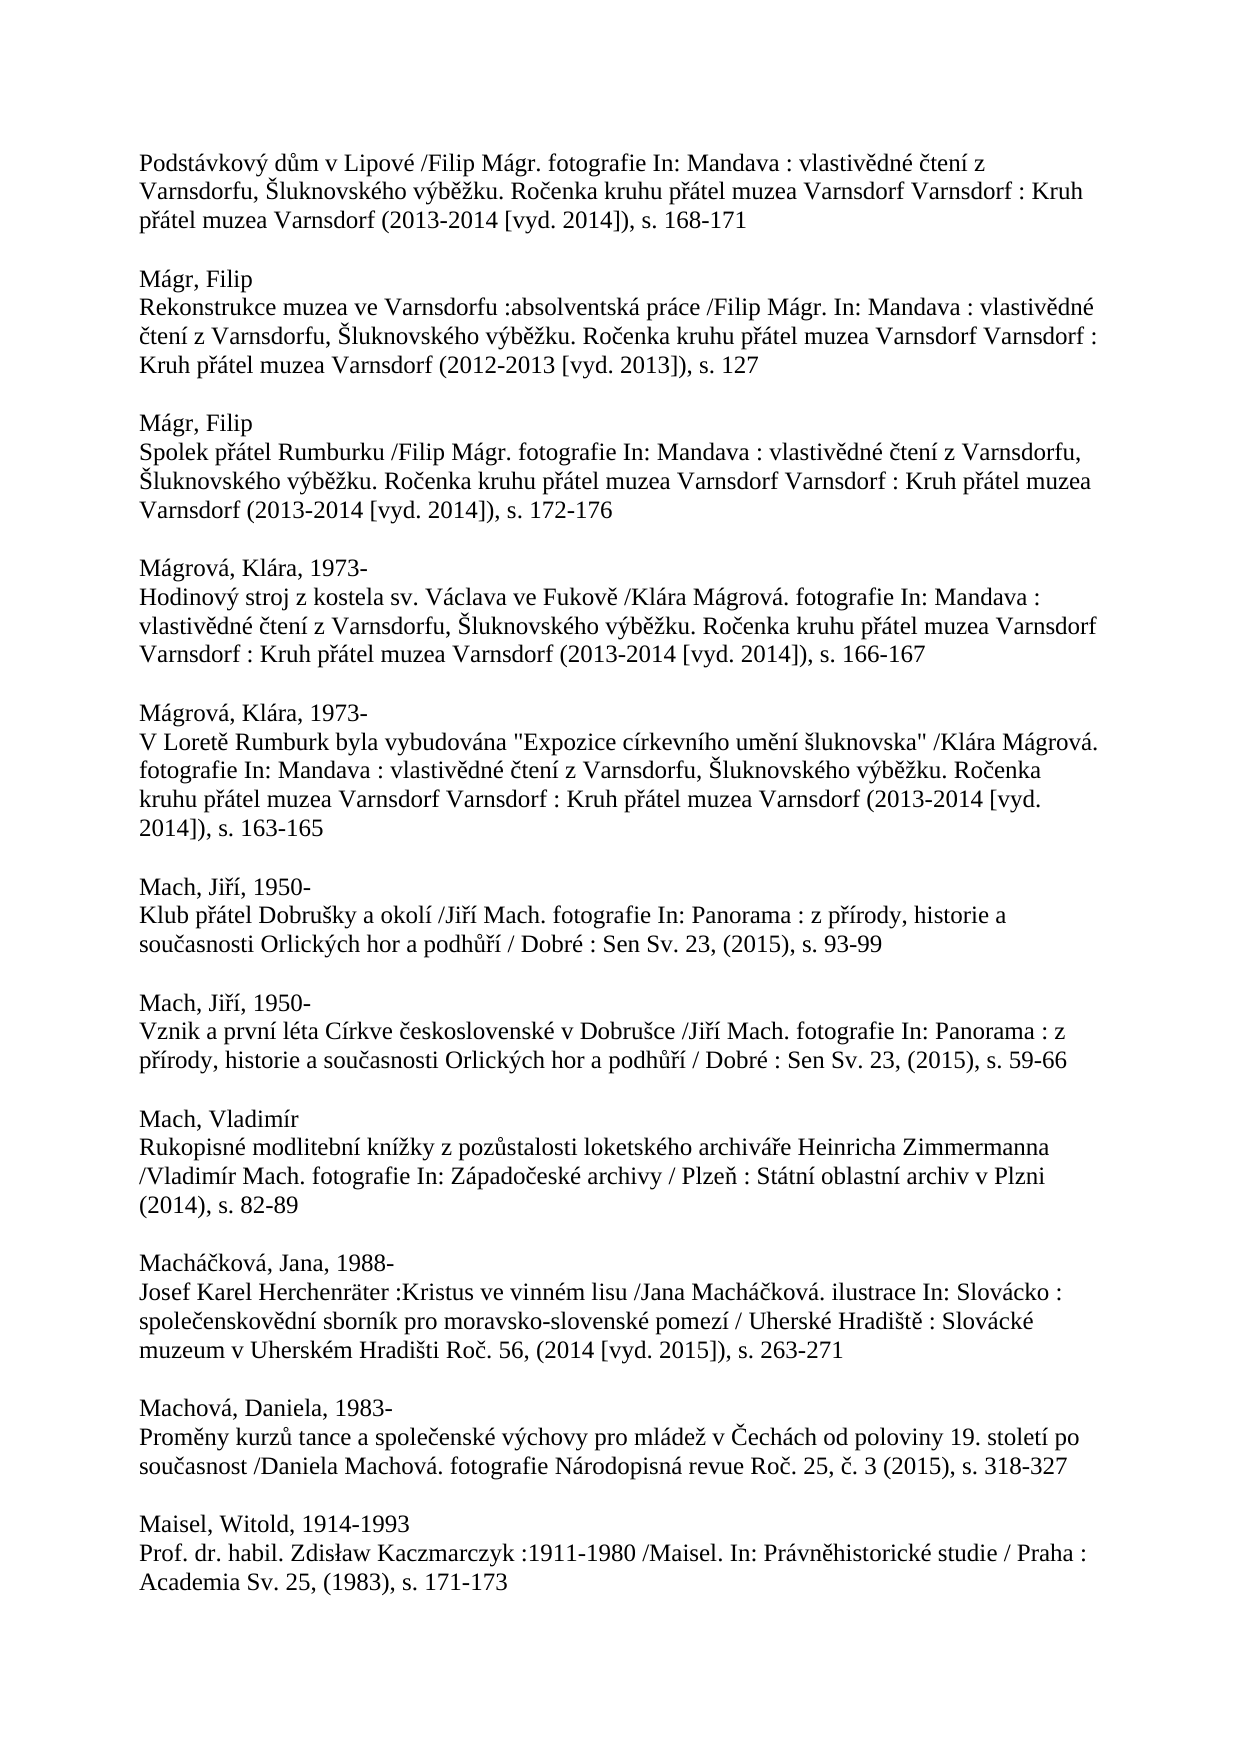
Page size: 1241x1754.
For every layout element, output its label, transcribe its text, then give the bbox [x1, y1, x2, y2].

text Proměny kurzů tance a společenské výchovy pro mládež v Čechách od poloviny 19. století po současnost /Daniela Machová. fotografie Národopisná revue Roč. 25, č. 3 (2015), s. 318-327 [139, 1422, 1101, 1479]
text Klub přátel Dobrušky a okolí /Jiří Mach. fotografie In: Panorama : z přírody, historie a současnosti Orlických hor a podhůří / Dobré : Sen Sv. 23, (2015), s. 93-99 [139, 900, 1101, 958]
text Machová, Daniela, 1983- [139, 1393, 1101, 1422]
text Hodinový stroj z kostela sv. Václava ve Fukově /Klára Mágrová. fotografie In: Mandava : vlastivědné čtení z Varnsdorfu, Šluknovského výběžku. Ročenka kruhu přátel muzea Varnsdorf Varnsdorf : Kruh přátel muzea Varnsdorf (2013-2014 [vyd. 2014]), s. 166-167 [139, 582, 1101, 668]
text Prof. dr. habil. Zdisław Kaczmarczyk :1911-1980 /Maisel. In: Právněhistorické studie / Praha : Academia Sv. 25, (1983), s. 171-173 [139, 1538, 1101, 1596]
text Mágrová, Klára, 1973- [139, 553, 1101, 582]
text Rukopisné modlitební knížky z pozůstalosti loketského archiváře Heinricha Zimmermanna /Vladimír Mach. fotografie In: Západočeské archivy / Plzeň : Státní oblastní archiv v Plzni (2014), s. 82-89 [139, 1132, 1101, 1219]
text Podstávkový dům v Lipové /Filip Mágr. fotografie In: Mandava : vlastivědné čtení z Varnsdorfu, Šluknovského výběžku. Ročenka kruhu přátel muzea Varnsdorf Varnsdorf : Kruh přátel muzea Varnsdorf (2013-2014 [vyd. 2014]), s. 168-171 [139, 148, 1101, 234]
text Rekonstrukce muzea ve Varnsdorfu :absolventská práce /Filip Mágr. In: Mandava : vlastivědné čtení z Varnsdorfu, Šluknovského výběžku. Ročenka kruhu přátel muzea Varnsdorf Varnsdorf : Kruh přátel muzea Varnsdorf (2012-2013 [vyd. 2013]), s. 127 [139, 292, 1101, 379]
text V Loretě Rumburk byla vybudována "Expozice církevního umění šluknovska" /Klára Mágrová. fotografie In: Mandava : vlastivědné čtení z Varnsdorfu, Šluknovského výběžku. Ročenka kruhu přátel muzea Varnsdorf Varnsdorf : Kruh přátel muzea Varnsdorf (2013-2014 [vyd. 2014]), s. 163-165 [139, 727, 1101, 842]
text Mach, Jiří, 1950- [139, 872, 1101, 900]
text Josef Karel Herchenräter :Kristus ve vinném lisu /Jana Macháčková. ilustrace In: Slovácko : společenskovědní sborník pro moravsko-slovenské pomezí / Uherské Hradiště : Slovácké muzeum v Uherském Hradišti Roč. 56, (2014 [vyd. 2015]), s. 263-271 [139, 1277, 1101, 1363]
text Mágr, Filip [139, 264, 1101, 292]
text Macháčková, Jana, 1988- [139, 1248, 1101, 1277]
text Mach, Jiří, 1950- [139, 988, 1101, 1016]
text Maisel, Witold, 1914-1993 [139, 1509, 1101, 1538]
text Mach, Vladimír [139, 1104, 1101, 1132]
text Spolek přátel Rumburku /Filip Mágr. fotografie In: Mandava : vlastivědné čtení z Varnsdorfu, Šluknovského výběžku. Ročenka kruhu přátel muzea Varnsdorf Varnsdorf : Kruh přátel muzea Varnsdorf (2013-2014 [vyd. 2014]), s. 172-176 [139, 437, 1101, 523]
text Mágr, Filip [139, 408, 1101, 437]
text Vznik a první léta Církve československé v Dobrušce /Jiří Mach. fotografie In: Panorama : z přírody, historie a současnosti Orlických hor a podhůří / Dobré : Sen Sv. 23, (2015), s. 59-66 [139, 1016, 1101, 1074]
text Mágrová, Klára, 1973- [139, 698, 1101, 727]
